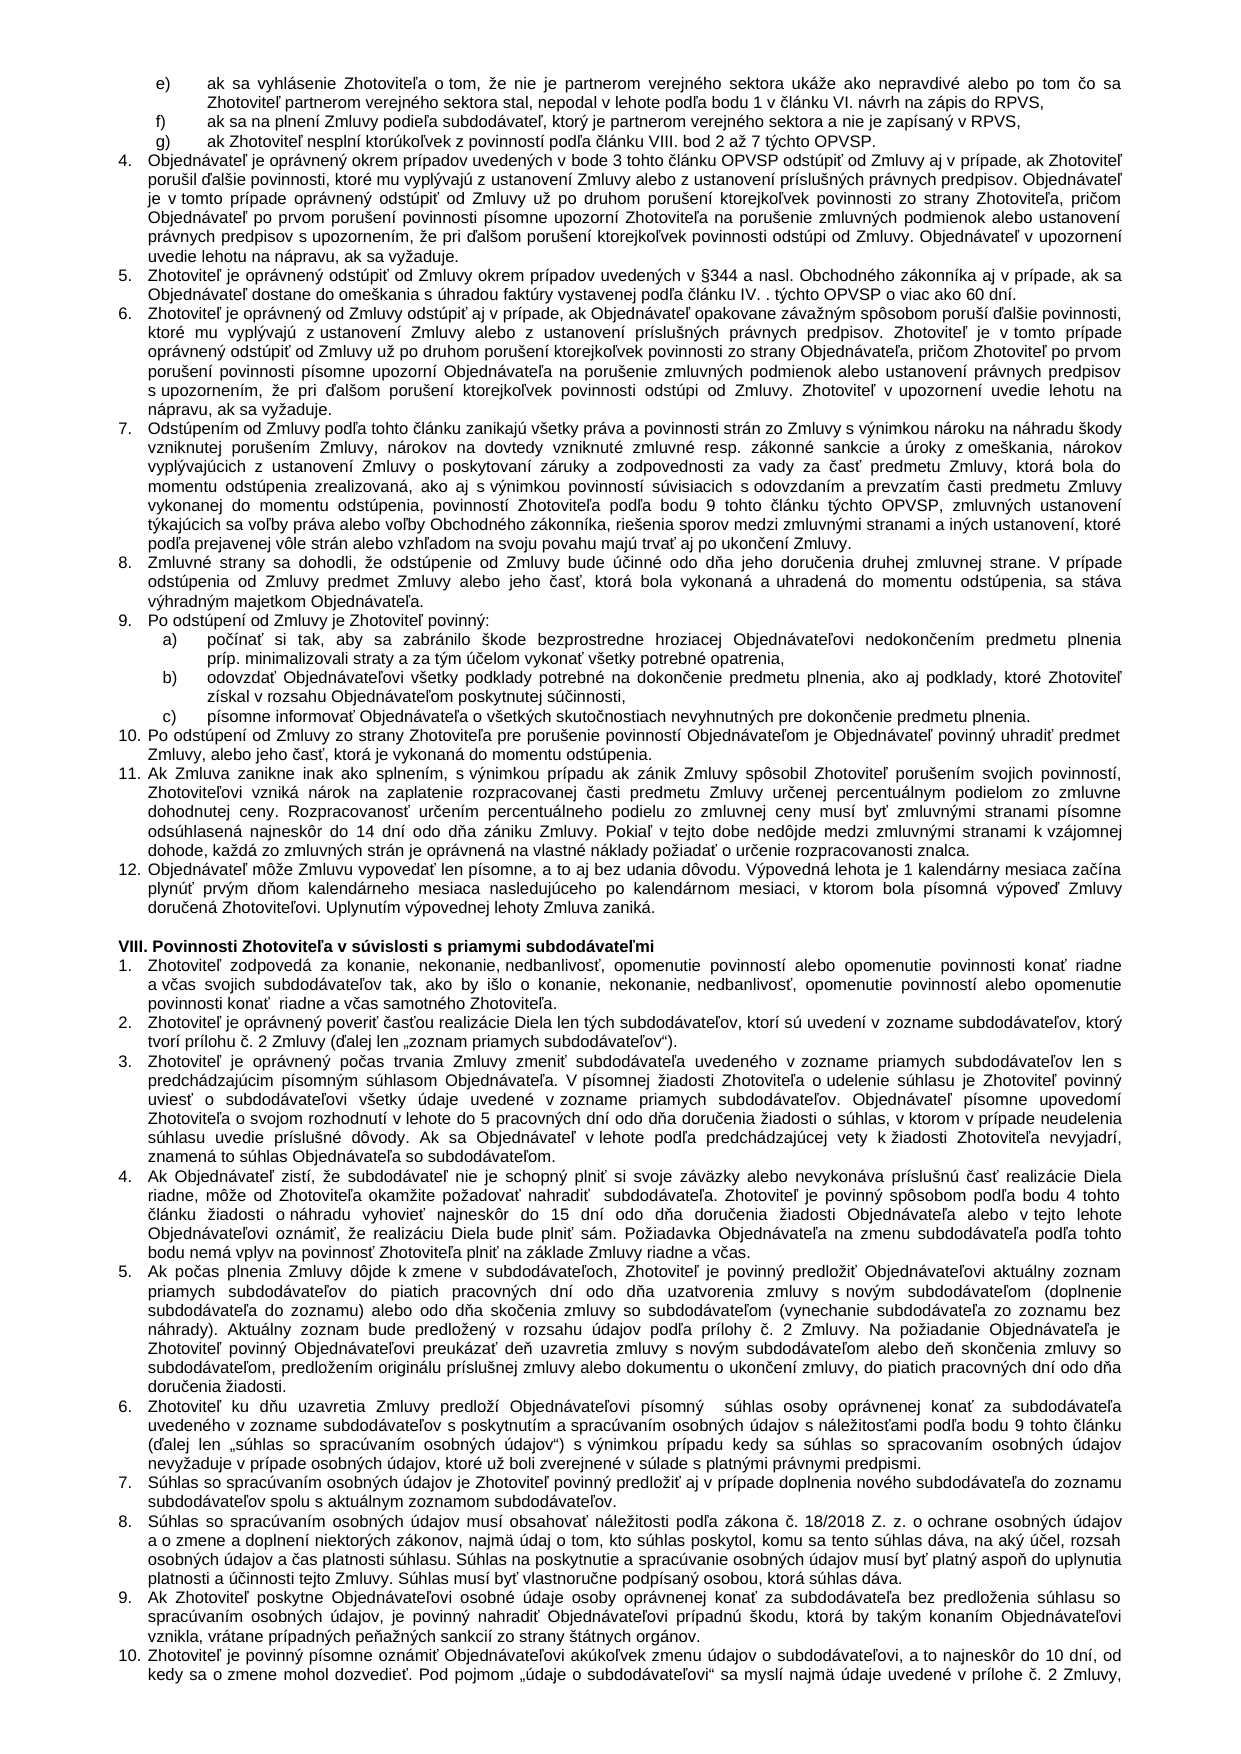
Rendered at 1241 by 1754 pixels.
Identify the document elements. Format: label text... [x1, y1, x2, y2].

list písomne informovať Objednávateľa o všetkých skutočnostiach nevyhnutných pre dokončenie predmetu plnenia. [162, 706, 1122, 726]
list Objednávateľ môže Zmluvu vypovedať len písomne, a to aj bez udania dôvodu. Výpovedná lehota je 1 kalendárny mesiaca začína plynúť prvým dňom kalendárneho mesiaca nasledujúceho po kalendárnom mesiaci, v ktorom bola písomná výpoveď Zmluvy doručená Zhotoviteľovi. Uplynutím výpovednej lehoty Zmluva zaniká. [118, 860, 1122, 917]
list počínať si tak, aby sa zabránilo škode bezprostredne hroziacej Objednávateľovi nedokončením predmetu plnenia príp. minimalizovali straty a za tým účelom vykonať všetky potrebné opatrenia, [162, 630, 1122, 668]
list Súhlas so spracúvaním osobných údajov je Zhotoviteľ povinný predložiť aj v prípade doplnenia nového subdodávateľa do zoznamu subdodávateľov spolu s aktuálnym zoznamom subdodávateľov. [118, 1473, 1122, 1511]
list Zhotoviteľ zodpovedá za konanie, nekonanie, nedbanlivosť, opomenutie povinností alebo opomenutie povinnosti konať riadne a včas svojich subdodávateľov tak, ako by išlo o konanie, nekonanie, nedbanlivosť, opomenutie povinností alebo opomenutie povinnosti konať riadne a včas samotného Zhotoviteľa. [118, 956, 1122, 1013]
list Ak počas plnenia Zmluvy dôjde k zmene v subdodávateľoch, Zhotoviteľ je povinný predložiť Objednávateľovi aktuálny zoznam priamych subdodávateľov do piatich pracovných dní odo dňa uzatvorenia zmluvy s novým subdodávateľom (doplnenie subdodávateľa do zoznamu) alebo odo dňa skočenia zmluvy so subdodávateľom (vynechanie subdodávateľa zo zoznamu bez náhrady). Aktuálny zoznam bude predložený v rozsahu údajov podľa prílohy č. 2 Zmluvy. Na požiadanie Objednávateľa je Zhotoviteľ povinný Objednávateľovi preukázať deň uzavretia zmluvy s novým subdodávateľom alebo deň skončenia zmluvy so subdodávateľom, predložením originálu príslušnej zmluvy alebo dokumentu o ukončení zmluvy, do piatich pracovných dní odo dňa doručenia žiadosti. [118, 1262, 1122, 1396]
list Ak Zhotoviteľ poskytne Objednávateľovi osobné údaje osoby oprávnenej konať za subdodávateľa bez predloženia súhlasu so spracúvaním osobných údajov, je povinný nahradiť Objednávateľovi prípadnú škodu, ktorá by takým konaním Objednávateľovi vznikla, vrátane prípadných peňažných sankcií zo strany štátnych orgánov. [118, 1588, 1122, 1646]
list Odstúpením od Zmluvy podľa tohto článku zanikajú všetky práva a povinnosti strán zo Zmluvy s výnimkou nároku na náhradu škody vzniknutej porušením Zmluvy, nárokov na dovtedy vzniknuté zmluvné resp. zákonné sankcie a úroky z omeškania, nárokov vyplývajúcich z ustanovení Zmluvy o poskytovaní záruky a zodpovednosti za vady za časť predmetu Zmluvy, ktorá bola do momentu odstúpenia zrealizovaná, ako aj s výnimkou povinností súvisiacich s odovzdaním a prevzatím časti predmetu Zmluvy vykonanej do momentu odstúpenia, povinností Zhotoviteľa podľa bodu 9 tohto článku týchto OPVSP, zmluvných ustanovení týkajúcich sa voľby práva alebo voľby Obchodného zákonníka, riešenia sporov medzi zmluvnými stranami a iných ustanovení, ktoré podľa prejavenej vôle strán alebo vzhľadom na svoju povahu majú trvať aj po ukončení Zmluvy. [118, 419, 1122, 553]
list Zmluvné strany sa dohodli, že odstúpenie od Zmluvy bude účinné odo dňa jeho doručenia druhej zmluvnej strane. V prípade odstúpenia od Zmluvy predmet Zmluvy alebo jeho časť, ktorá bola vykonaná a uhradená do momentu odstúpenia, sa stáva výhradným majetkom Objednávateľa. [118, 553, 1122, 611]
list Objednávateľ je oprávnený okrem prípadov uvedených v bode 3 tohto článku OPVSP odstúpiť od Zmluvy aj v prípade, ak Zhotoviteľ porušil ďalšie povinnosti, ktoré mu vyplývajú z ustanovení Zmluvy alebo z ustanovení príslušných právnych predpisov. Objednávateľ je v tomto prípade oprávnený odstúpiť od Zmluvy už po druhom porušení ktorejkoľvek povinnosti zo strany Zhotoviteľa, pričom Objednávateľ po prvom porušení povinnosti písomne upozorní Zhotoviteľa na porušenie zmluvných podmienok alebo ustanovení právnych predpisov s upozornením, že pri ďalšom porušení ktorejkoľvek povinnosti odstúpi od Zmluvy. Objednávateľ v upozornení uvedie lehotu na nápravu, ak sa vyžaduje. [118, 151, 1122, 266]
list ak sa na plnení Zmluvy podieľa subdodávateľ, ktorý je partnerom verejného sektora a nie je zapísaný v RPVS, [156, 112, 1122, 131]
list Zhotoviteľ je oprávnený od Zmluvy odstúpiť aj v prípade, ak Objednávateľ opakovane závažným spôsobom poruší ďalšie povinnosti, ktoré mu vyplývajú z ustanovení Zmluvy alebo z ustanovení príslušných právnych predpisov. Zhotoviteľ je v tomto prípade oprávnený odstúpiť od Zmluvy už po druhom porušení ktorejkoľvek povinnosti zo strany Objednávateľa, pričom Zhotoviteľ po prvom porušení povinnosti písomne upozorní Objednávateľa na porušenie zmluvných podmienok alebo ustanovení právnych predpisov s upozornením, že pri ďalšom porušení ktorejkoľvek povinnosti odstúpi od Zmluvy. Zhotoviteľ v upozornení uvedie lehotu na nápravu, ak sa vyžaduje. [118, 304, 1122, 419]
list Zhotoviteľ je oprávnený poveriť časťou realizácie Diela len tých subdodávateľov, ktorí sú uvedení v zozname subdodávateľov, ktorý tvorí prílohu č. 2 Zmluvy (ďalej len „zoznam priamych subdodávateľov“). [118, 1013, 1122, 1051]
list Po odstúpení od Zmluvy zo strany Zhotoviteľa pre porušenie povinností Objednávateľom je Objednávateľ povinný uhradiť predmet Zmluvy, alebo jeho časť, ktorá je vykonaná do momentu odstúpenia. [118, 726, 1122, 764]
list Po odstúpení od Zmluvy je Zhotoviteľ povinný: [118, 611, 1122, 630]
text VIII. Povinnosti Zhotoviteľa v súvislosti s priamymi subdodávateľmi [118, 936, 1122, 956]
list odovzdať Objednávateľovi všetky podklady potrebné na dokončenie predmetu plnenia, ako aj podklady, ktoré Zhotoviteľ získal v rozsahu Objednávateľom poskytnutej súčinnosti, [162, 668, 1122, 706]
list Súhlas so spracúvaním osobných údajov musí obsahovať náležitosti podľa zákona č. 18/2018 Z. z. o ochrane osobných údajov a o zmene a doplnení niektorých zákonov, najmä údaj o tom, kto súhlas poskytol, komu sa tento súhlas dáva, na aký účel, rozsah osobných údajov a čas platnosti súhlasu. Súhlas na poskytnutie a spracúvanie osobných údajov musí byť platný aspoň do uplynutia platnosti a účinnosti tejto Zmluvy. Súhlas musí byť vlastnoručne podpísaný osobou, ktorá súhlas dáva. [118, 1511, 1122, 1588]
list Ak Zmluva zanikne inak ako splnením, s výnimkou prípadu ak zánik Zmluvy spôsobil Zhotoviteľ porušením svojich povinností, Zhotoviteľovi vzniká nárok na zaplatenie rozpracovanej časti predmetu Zmluvy určenej percentuálnym podielom zo zmluvne dohodnutej ceny. Rozpracovanosť určením percentuálneho podielu zo zmluvnej ceny musí byť zmluvnými stranami písomne odsúhlasená najneskôr do 14 dní odo dňa zániku Zmluvy. Pokiaľ v tejto dobe nedôjde medzi zmluvnými stranami k vzájomnej dohode, každá zo zmluvných strán je oprávnená na vlastné náklady požiadať o určenie rozpracovanosti znalca. [118, 764, 1122, 860]
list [118, 1646, 1122, 1684]
list ak sa vyhlásenie Zhotoviteľa o tom, že nie je partnerom verejného sektora ukáže ako nepravdivé alebo po tom čo sa Zhotoviteľ partnerom verejného sektora stal, nepodal v lehote podľa bodu 1 v článku VI. návrh na zápis do RPVS, [156, 74, 1122, 112]
list Zhotoviteľ je oprávnený odstúpiť od Zmluvy okrem prípadov uvedených v §344 a nasl. Obchodného zákonníka aj v prípade, ak sa Objednávateľ dostane do omeškania s úhradou faktúry vystavenej podľa článku IV. . týchto OPVSP o viac ako 60 dní. [118, 266, 1122, 304]
list Zhotoviteľ je oprávnený počas trvania Zmluvy zmeniť subdodávateľa uvedeného v zozname priamych subdodávateľov len s predchádzajúcim písomným súhlasom Objednávateľa. V písomnej žiadosti Zhotoviteľa o udelenie súhlasu je Zhotoviteľ povinný uviesť o subdodávateľovi všetky údaje uvedené v zozname priamych subdodávateľov. Objednávateľ písomne upovedomí Zhotoviteľa o svojom rozhodnutí v lehote do 5 pracovných dní odo dňa doručenia žiadosti o súhlas, v ktorom v prípade neudelenia súhlasu uvedie príslušné dôvody. Ak sa Objednávateľ v lehote podľa predchádzajúcej vety k žiadosti Zhotoviteľa nevyjadrí, znamená to súhlas Objednávateľa so subdodávateľom. [118, 1051, 1122, 1166]
list Zhotoviteľ ku dňu uzavretia Zmluvy predloží Objednávateľovi písomný súhlas osoby oprávnenej konať za subdodávateľa uvedeného v zozname subdodávateľov s poskytnutím a spracúvaním osobných údajov s náležitosťami podľa bodu 9 tohto článku (ďalej len „súhlas so spracúvaním osobných údajov“) s výnimkou prípadu kedy sa súhlas so spracovaním osobných údajov nevyžaduje v prípade osobných údajov, ktoré už boli zverejnené v súlade s platnými právnymi predpismi. [118, 1396, 1122, 1473]
list Ak Objednávateľ zistí, že subdodávateľ nie je schopný plniť si svoje záväzky alebo nevykonáva príslušnú časť realizácie Diela riadne, môže od Zhotoviteľa okamžite požadovať nahradiť subdodávateľa. Zhotoviteľ je povinný spôsobom podľa bodu 4 tohto článku žiadosti o náhradu vyhovieť najneskôr do 15 dní odo dňa doručenia žiadosti Objednávateľa alebo v tejto lehote Objednávateľovi oznámiť, že realizáciu Diela bude plniť sám. Požiadavka Objednávateľa na zmenu subdodávateľa podľa tohto bodu nemá vplyv na povinnosť Zhotoviteľa plniť na základe Zmluvy riadne a včas. [118, 1166, 1122, 1262]
list ak Zhotoviteľ nesplní ktorúkoľvek z povinností podľa článku VIII. bod 2 až 7 týchto OPVSP. [156, 131, 1122, 151]
